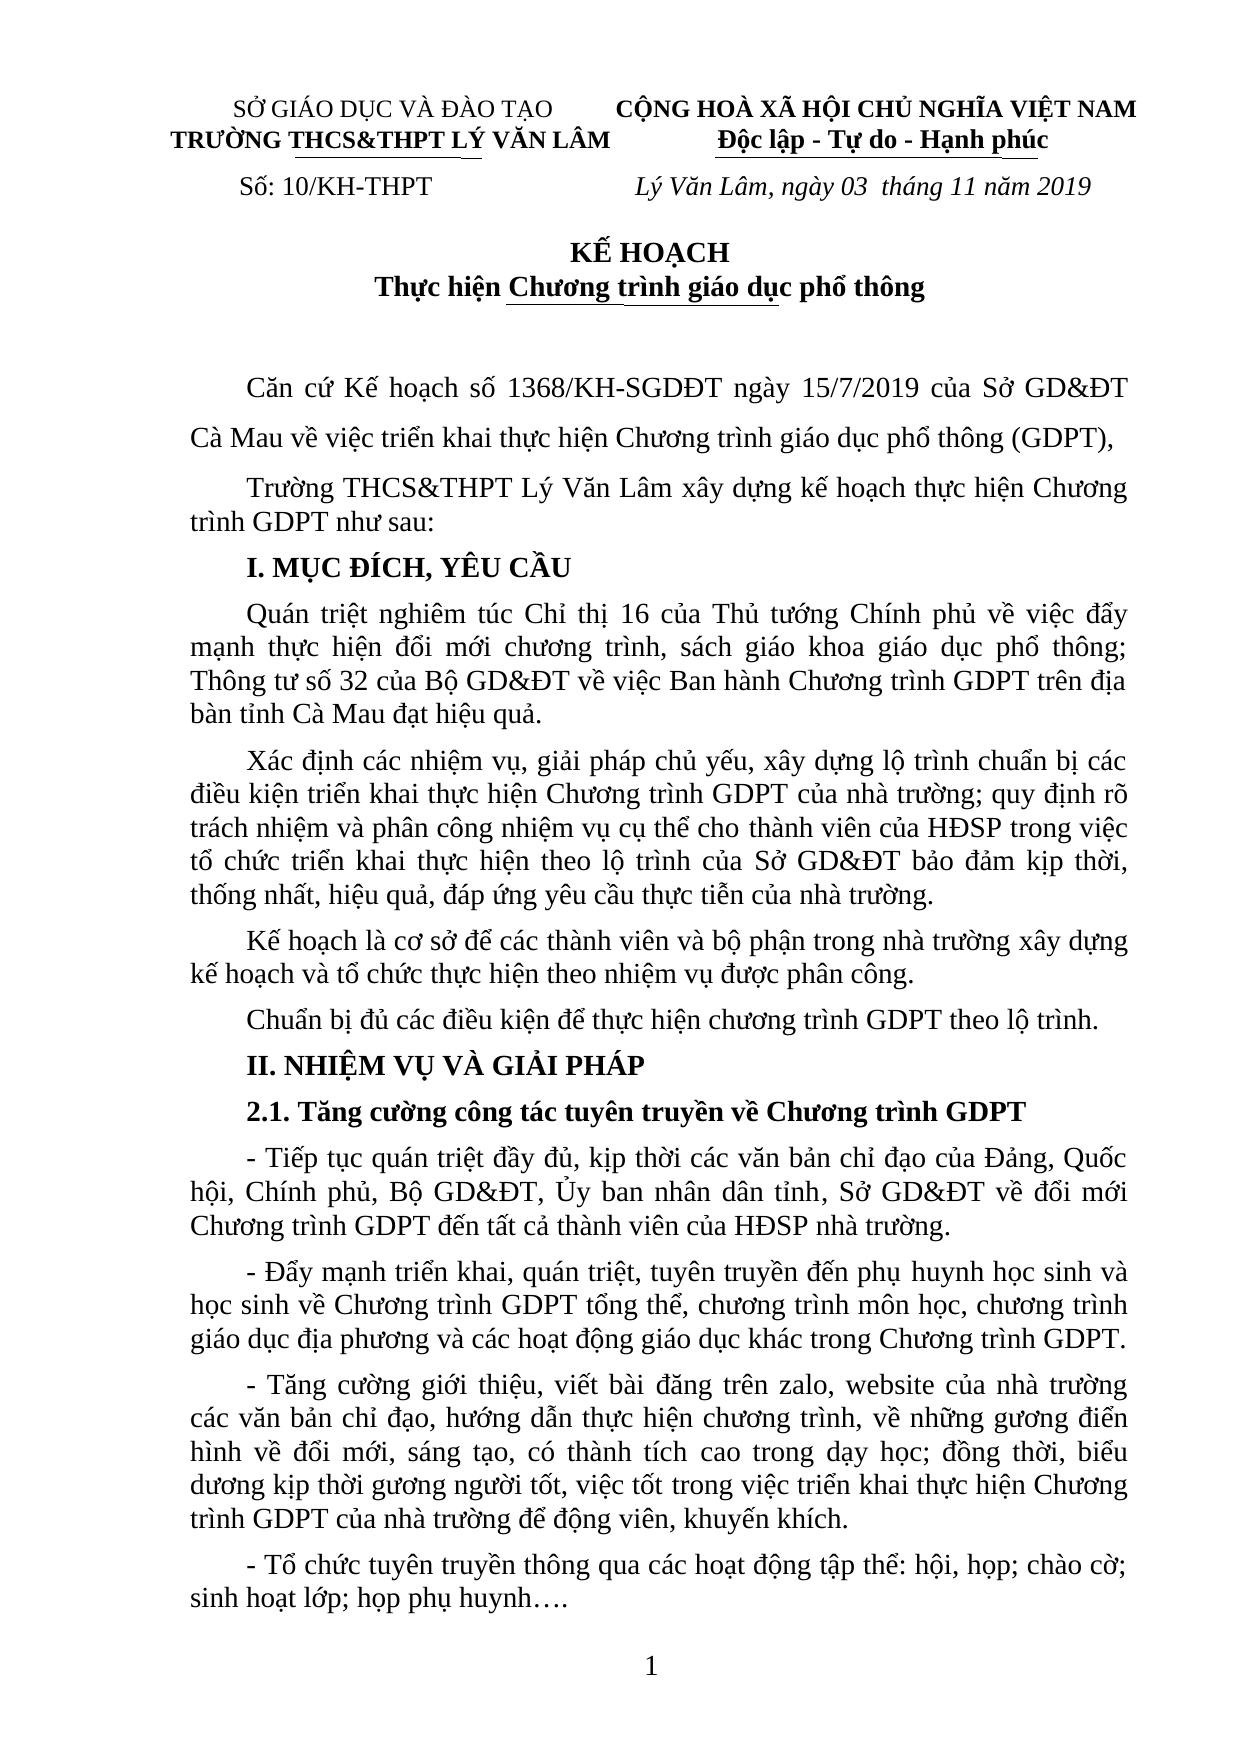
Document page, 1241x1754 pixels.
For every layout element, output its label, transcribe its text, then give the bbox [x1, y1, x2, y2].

text KẾ HOẠCH [171, 236, 1128, 269]
text I. MỤC ĐÍCH, YÊU CẦU [190, 550, 1128, 583]
text - Tiếp tục quán triệt đầy đủ, kịp thời các văn bản chỉ đạo của Đảng, Quốc hội, Chính phủ, Bộ GD&ĐT, Ủy ban nhân dân tỉnh, Sở GD&ĐT về đổi mới Chương trình GDPT đến tất cả thành viên của HĐSP nhà trường. [190, 1141, 1128, 1241]
text SỞ GIÁO DỤC VÀ ĐÀO TẠO CỘNG HOÀ XÃ HỘI CHỦ NGHĨA VIỆT NAM [143, 94, 1156, 123]
text Thực hiện Chương trình giáo dục phổ thông [171, 269, 1128, 303]
text - Tăng cường giới thiệu, viết bài đăng trên zalo, website của nhà trường các văn bản chỉ đạo, hướng dẫn thực hiện chương trình, về những gương điển hình về đổi mới, sáng tạo, có thành tích cao trong dạy học; đồng thời, biểu dương kịp thời gương người tốt, việc tốt trong việc triển khai thực hiện Chương trình GDPT của nhà trường để động viên, khuyến khích. [190, 1367, 1128, 1534]
text 2.1. Tăng cường công tác tuyên truyền về Chương trình GDPT [190, 1094, 1128, 1128]
text Căn cứ Kế hoạch số 1368/KH-SGDĐT ngày 15/7/2019 của Sở GD&ĐT Cà Mau về việc triển khai thực hiện Chương trình giáo dục phổ thông (GDPT), [190, 370, 1128, 454]
text Quán triệt nghiêm túc Chỉ thị 16 của Thủ tướng Chính phủ về việc đẩy mạnh thực hiện đổi mới chương trình, sách giáo khoa giáo dục phổ thông; Thông tư số 32 của Bộ GD&ĐT về việc Ban hành Chương trình GDPT trên địa bàn tỉnh Cà Mau đạt hiệu quả. [190, 596, 1128, 730]
text Số: 10/KH-THPT Lý Văn Lâm, ngày 03 tháng 11 năm 2019 [171, 170, 1103, 201]
text Chuẩn bị đủ các điều kiện để thực hiện chương trình GDPT theo lộ trình. [190, 1002, 1128, 1036]
text Trường THCS&THPT Lý Văn Lâm xây dựng kế hoạch thực hiện Chương trình GDPT như sau: [190, 470, 1128, 537]
text Xác định các nhiệm vụ, giải pháp chủ yếu, xây dựng lộ trình chuẩn bị các điều kiện triển khai thực hiện Chương trình GDPT của nhà trường; quy định rõ trách nhiệm và phân công nhiệm vụ cụ thể cho thành viên của HĐSP trong việc tổ chức triển khai thực hiện theo lộ trình của Sở GD&ĐT bảo đảm kịp thời, thống nhất, hiệu quả, đáp ứng yêu cầu thực tiễn của nhà trường. [190, 743, 1128, 910]
text - Tổ chức tuyên truyền thông qua các hoạt động tập thể: hội, họp; chào cờ; sinh hoạt lớp; họp phụ huynh…. [190, 1547, 1128, 1614]
text Kế hoạch là cơ sở để các thành viên và bộ phận trong nhà trường xây dựng kế hoạch và tổ chức thực hiện theo nhiệm vụ được phân công. [190, 923, 1128, 990]
text - Đẩy mạnh triển khai, quán triệt, tuyên truyền đến phụ huynh học sinh và học sinh về Chương trình GDPT tổng thể, chương trình môn học, chương trình giáo dục địa phương và các hoạt động giáo dục khác trong Chương trình GDPT. [190, 1254, 1128, 1354]
text TRƯỜNG THCS&THPT LÝ VĂN LÂM Độc lập - Tự do - Hạnh phúc [143, 123, 1156, 154]
text II. NHIỆM VỤ VÀ GIẢI PHÁP [190, 1048, 1128, 1082]
